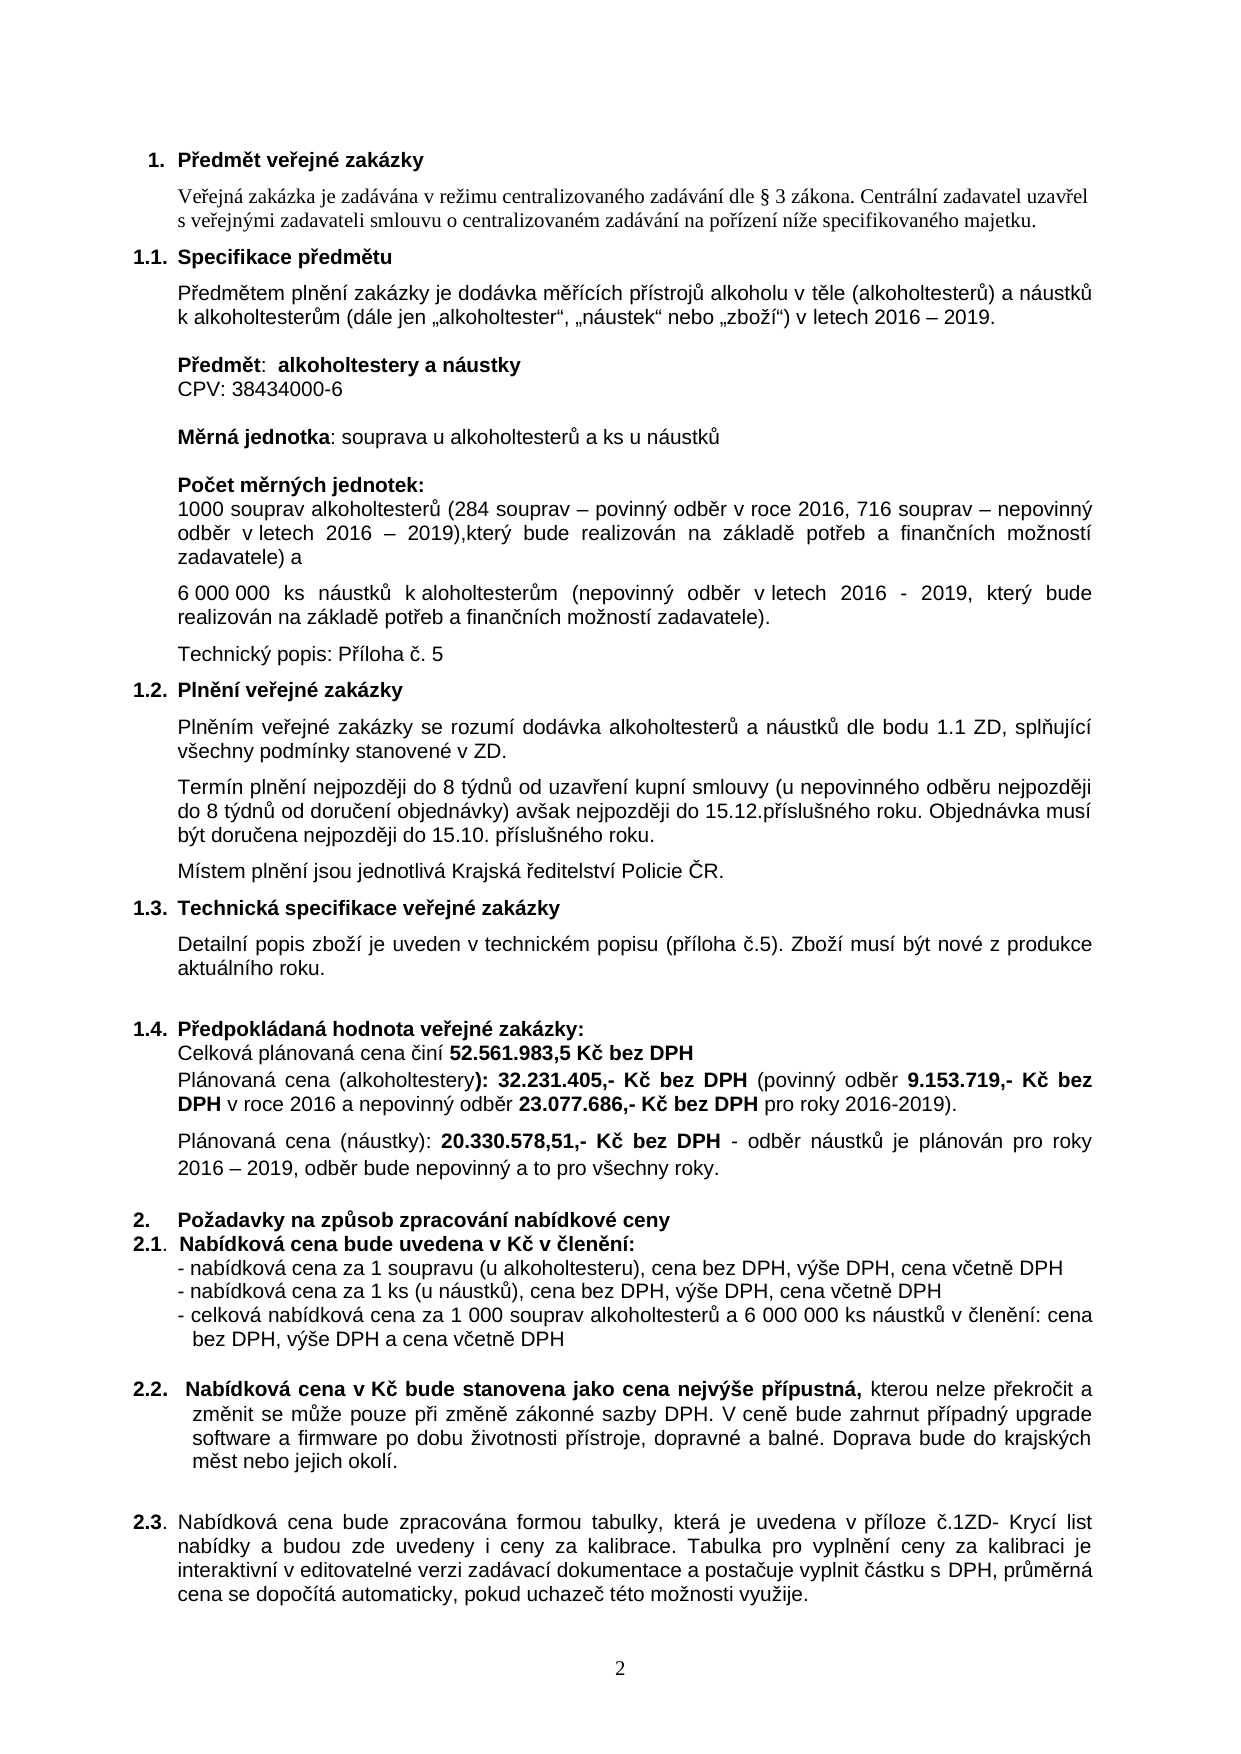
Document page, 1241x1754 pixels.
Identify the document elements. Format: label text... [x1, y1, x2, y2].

text 6 000 000 ks náustků k aloholtesterům (nepovinný odběr v letech 2016 - 2019, který bude realizován na základě potřeb a finančních možností zadavatele). [177, 581, 1093, 629]
text 1000 souprav alkoholtesterů (284 souprav – povinný odběr v roce 2016, 716 souprav – nepovinný odběr v letech 2016 – 2019),který bude realizován na základě potřeb a finančních možností zadavatele) a [177, 497, 1093, 569]
text Počet měrných jednotek: [177, 473, 1093, 497]
text Plánovaná cena (alkoholtestery): 32.231.405,- Kč bez DPH (povinný odběr 9.153.719,- Kč bez DPH v roce 2016 a nepovinný odběr 23.077.686,- Kč bez DPH pro roky 2016-2019). [177, 1068, 1093, 1116]
text Plánovaná cena (náustky): 20.330.578,51,- Kč bez DPH - odběr náustků je plánován pro roky 2016 – 2019, odběr bude nepovinný a to pro všechny roky. [177, 1128, 1093, 1180]
text Technický popis: Příloha č. 5 [177, 642, 1093, 666]
text Veřejná zakázka je zadávána v režimu centralizovaného zadávání dle § 3 zákona. Centrální zadavatel uzavřel s veřejnými zadavateli smlouvu o centralizovaném zadávání na pořízení níže specifikovaného majetku. [177, 184, 1093, 232]
text Plněním veřejné zakázky se rozumí dodávka alkoholtesterů a náustků dle bodu 1.1 ZD, splňující všechny podmínky stanovené v ZD. [177, 714, 1093, 762]
list Předpokládaná hodnota veřejné zakázky: [133, 1017, 1093, 1041]
text Měrná jednotka: souprava u alkoholtesterů a ks u náustků [177, 425, 1093, 449]
text Předmětem plnění zakázky je dodávka měřících přístrojů alkoholu v těle (alkoholtesterů) a náustků k alkoholtesterům (dále jen „alkoholtester“, „náustek“ nebo „zboží“) v letech 2016 – 2019. [177, 281, 1093, 329]
subtitle Specifikace předmětu [133, 245, 1093, 269]
text - nabídková cena za 1 ks (u náustků), cena bez DPH, výše DPH, cena včetně DPH [177, 1279, 1093, 1303]
list Plnění veřejné zakázky [133, 678, 1093, 702]
text Celková plánovaná cena činí 52.561.983,5 Kč bez DPH [177, 1041, 1093, 1064]
subtitle Předmět veřejné zakázky [148, 148, 1093, 172]
text 2.3. Nabídková cena bude zpracována formou tabulky, která je uvedena v příloze č.1ZD- Krycí list nabídky a budou zde uvedeny i ceny za kalibrace. Tabulka pro vyplnění ceny za kalibraci je interaktivní v editovatelné verzi zadávací dokumentace a postačuje vyplnit částku s DPH, průměrná cena se dopočítá automaticky, pokud uchazeč této možnosti využije. [133, 1510, 1093, 1606]
text Místem plnění jsou jednotlivá Krajská ředitelství Policie ČR. [177, 859, 1093, 883]
text Termín plnění nejpozději do 8 týdnů od uzavření kupní smlouvy (u nepovinného odběru nejpozději do 8 týdnů od doručení objednávky) avšak nejpozději do 15.12.příslušného roku. Objednávka musí být doručena nejpozději do 15.10. příslušného roku. [177, 775, 1093, 847]
text - celková nabídková cena za 1 000 souprav alkoholtesterů a 6 000 000 ks náustků v členění: cena bez DPH, výše DPH a cena včetně DPH [177, 1303, 1093, 1351]
text Detailní popis zboží je uveden v technickém popisu (příloha č.5). Zboží musí být nové z produkce aktuálního roku. [177, 932, 1093, 980]
text - nabídková cena za 1 soupravu (u alkoholtesteru), cena bez DPH, výše DPH, cena včetně DPH [177, 1255, 1093, 1279]
text CPV: 38434000-6 [177, 377, 1093, 401]
text Předmět: alkoholtestery a náustky [177, 353, 1093, 377]
text 2.2. Nabídková cena v Kč bude stanovena jako cena nejvýše přípustná, kterou nelze překročit a změnit se může pouze při změně zákonné sazby DPH. V ceně bude zahrnut případný upgrade software a firmware po dobu životnosti přístroje, dopravné a balné. Doprava bude do krajských měst nebo jejich okolí. [133, 1375, 1093, 1473]
text 2.1. Nabídková cena bude uvedena v Kč v členění: [133, 1231, 1093, 1255]
list Technická specifikace veřejné zakázky [133, 896, 1093, 920]
list Požadavky na způsob zpracování nabídkové ceny [133, 1207, 978, 1231]
